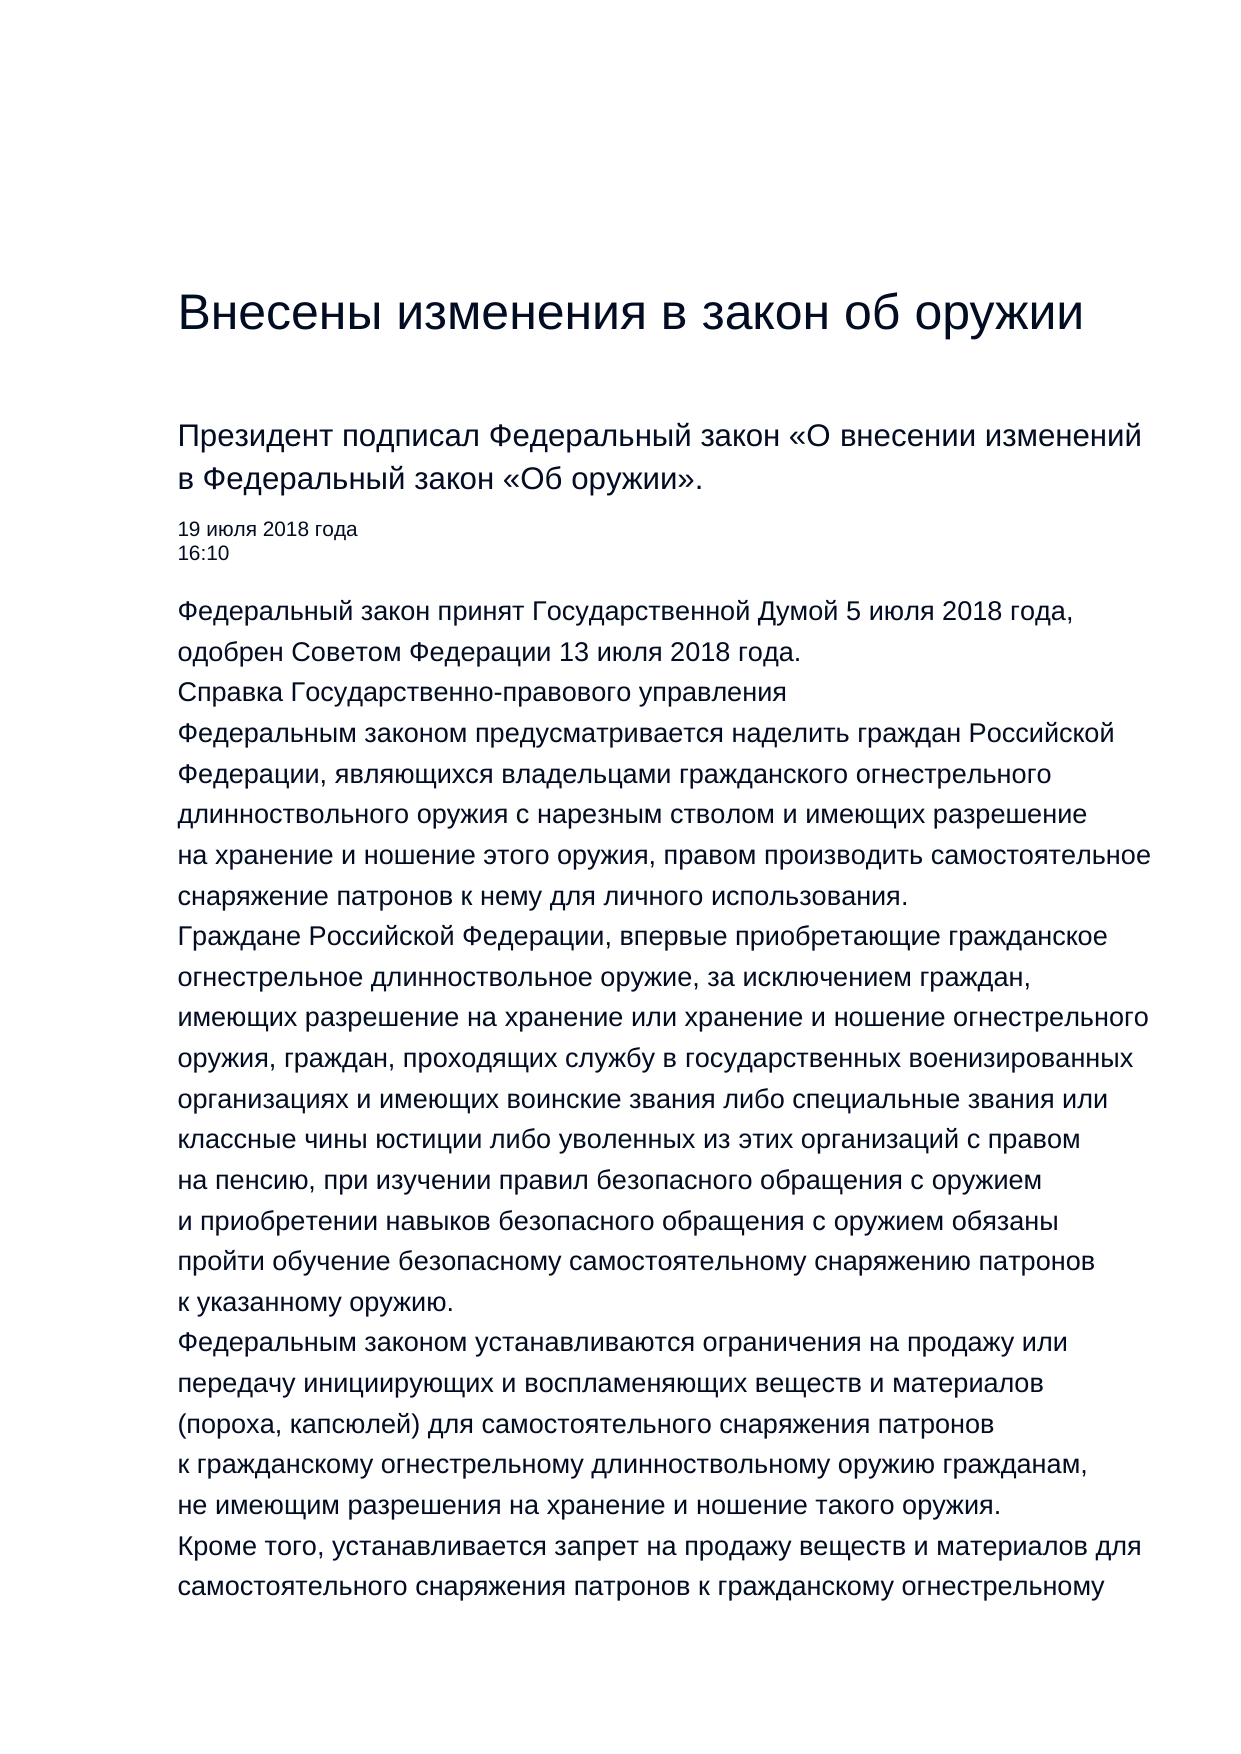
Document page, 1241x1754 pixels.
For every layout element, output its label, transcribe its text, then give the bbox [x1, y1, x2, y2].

text 19 июля 2018 года [177, 517, 1152, 541]
text Справка Государственно-правового управления [177, 667, 1152, 708]
text Граждане Российской Федерации, впервые приобретающие гражданское огнестрельное длинноствольное оружие, за исключением граждан, имеющих разрешение на хранение или хранение и ношение огнестрельного оружия, граждан, проходящих службу в государственных военизированных организациях и имеющих воинские звания либо специальные звания или классные чины юстиции либо уволенных из этих организаций с правом на пенсию, при изучении правил безопасного обращения с оружием и приобретении навыков безопасного обращения с оружием обязаны пройти обучение безопасному самостоятельному снаряжению патронов к указанному оружию. [177, 911, 1152, 1317]
text Федеральным законом предусматривается наделить граждан Российской Федерации, являющихся владельцами гражданского огнестрельного длинноствольного оружия с нарезным стволом и имеющих разрешение на хранение и ношение этого оружия, правом производить самостоятельное снаряжение патронов к нему для личного использования. [177, 708, 1152, 911]
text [177, 1520, 1152, 1601]
text 16:10 [177, 541, 1152, 565]
text Федеральный закон принят Государственной Думой 5 июля 2018 года, одобрен Советом Федерации 13 июля 2018 года. [177, 586, 1152, 667]
text Внесены изменения в закон об оружии [177, 282, 1152, 340]
text Федеральным законом устанавливаются ограничения на продажу или передачу инициирующих и воспламеняющих веществ и материалов (пороха, капсюлей) для самостоятельного снаряжения патронов к гражданскому огнестрельному длинноствольному оружию гражданам, не имеющим разрешения на хранение и ношение такого оружия. [177, 1317, 1152, 1520]
text Президент подписал Федеральный закон «О внесении изменений в Федеральный закон «Об оружии». [177, 409, 1152, 496]
